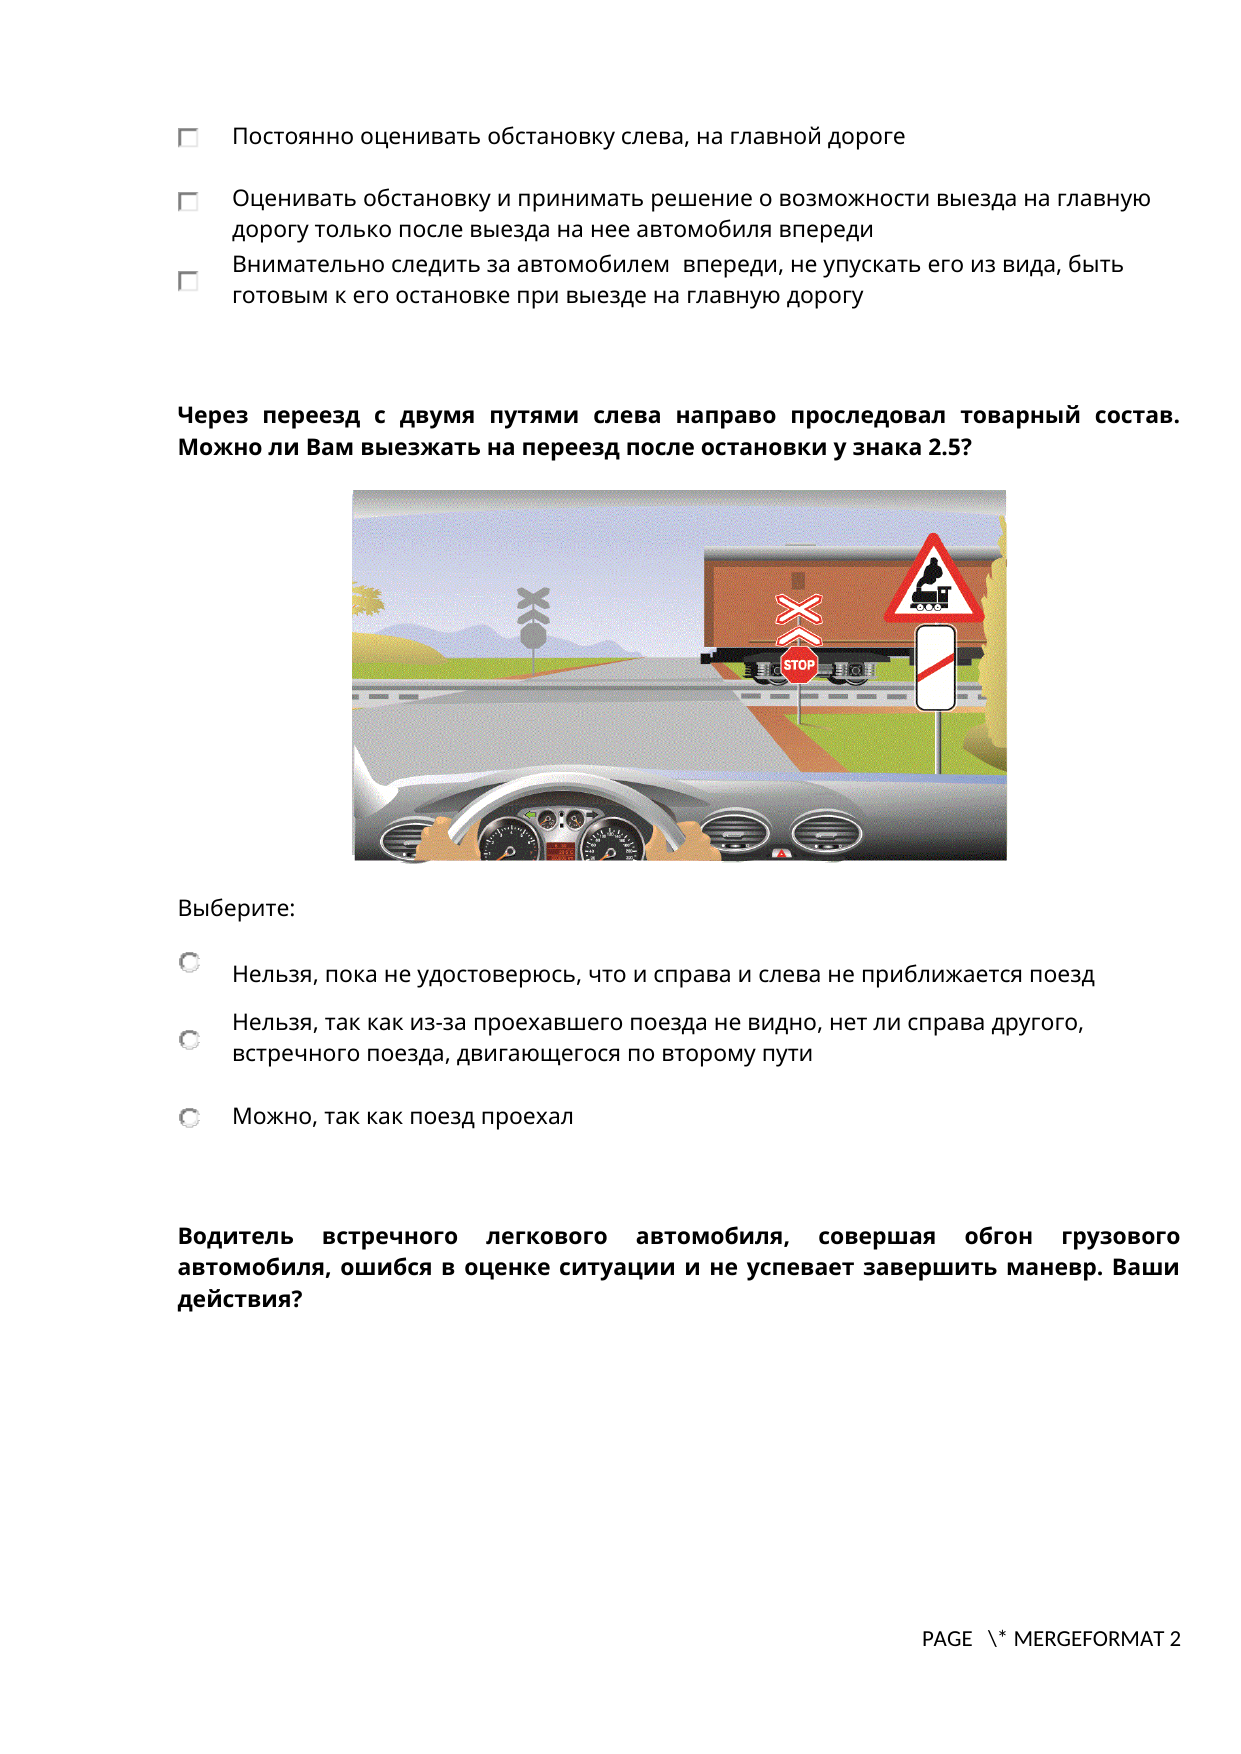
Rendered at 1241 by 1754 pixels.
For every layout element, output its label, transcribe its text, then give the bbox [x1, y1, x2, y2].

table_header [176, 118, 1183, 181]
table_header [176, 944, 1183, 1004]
picture [351, 490, 1008, 864]
text Через переезд с двумя путями слева направо проследовал товарный состав. Можно ли Вам выезжать на переезд после остановки у знака 2.5? [177, 399, 1181, 462]
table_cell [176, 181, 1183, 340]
text Выберите: [177, 892, 1181, 923]
text Водитель встречного легкового автомобиля, совершая обгон грузового автомобиля, ошибся в оценке ситуации и не успевает завершить маневр. Ваши действия? [177, 1220, 1181, 1314]
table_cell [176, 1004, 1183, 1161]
